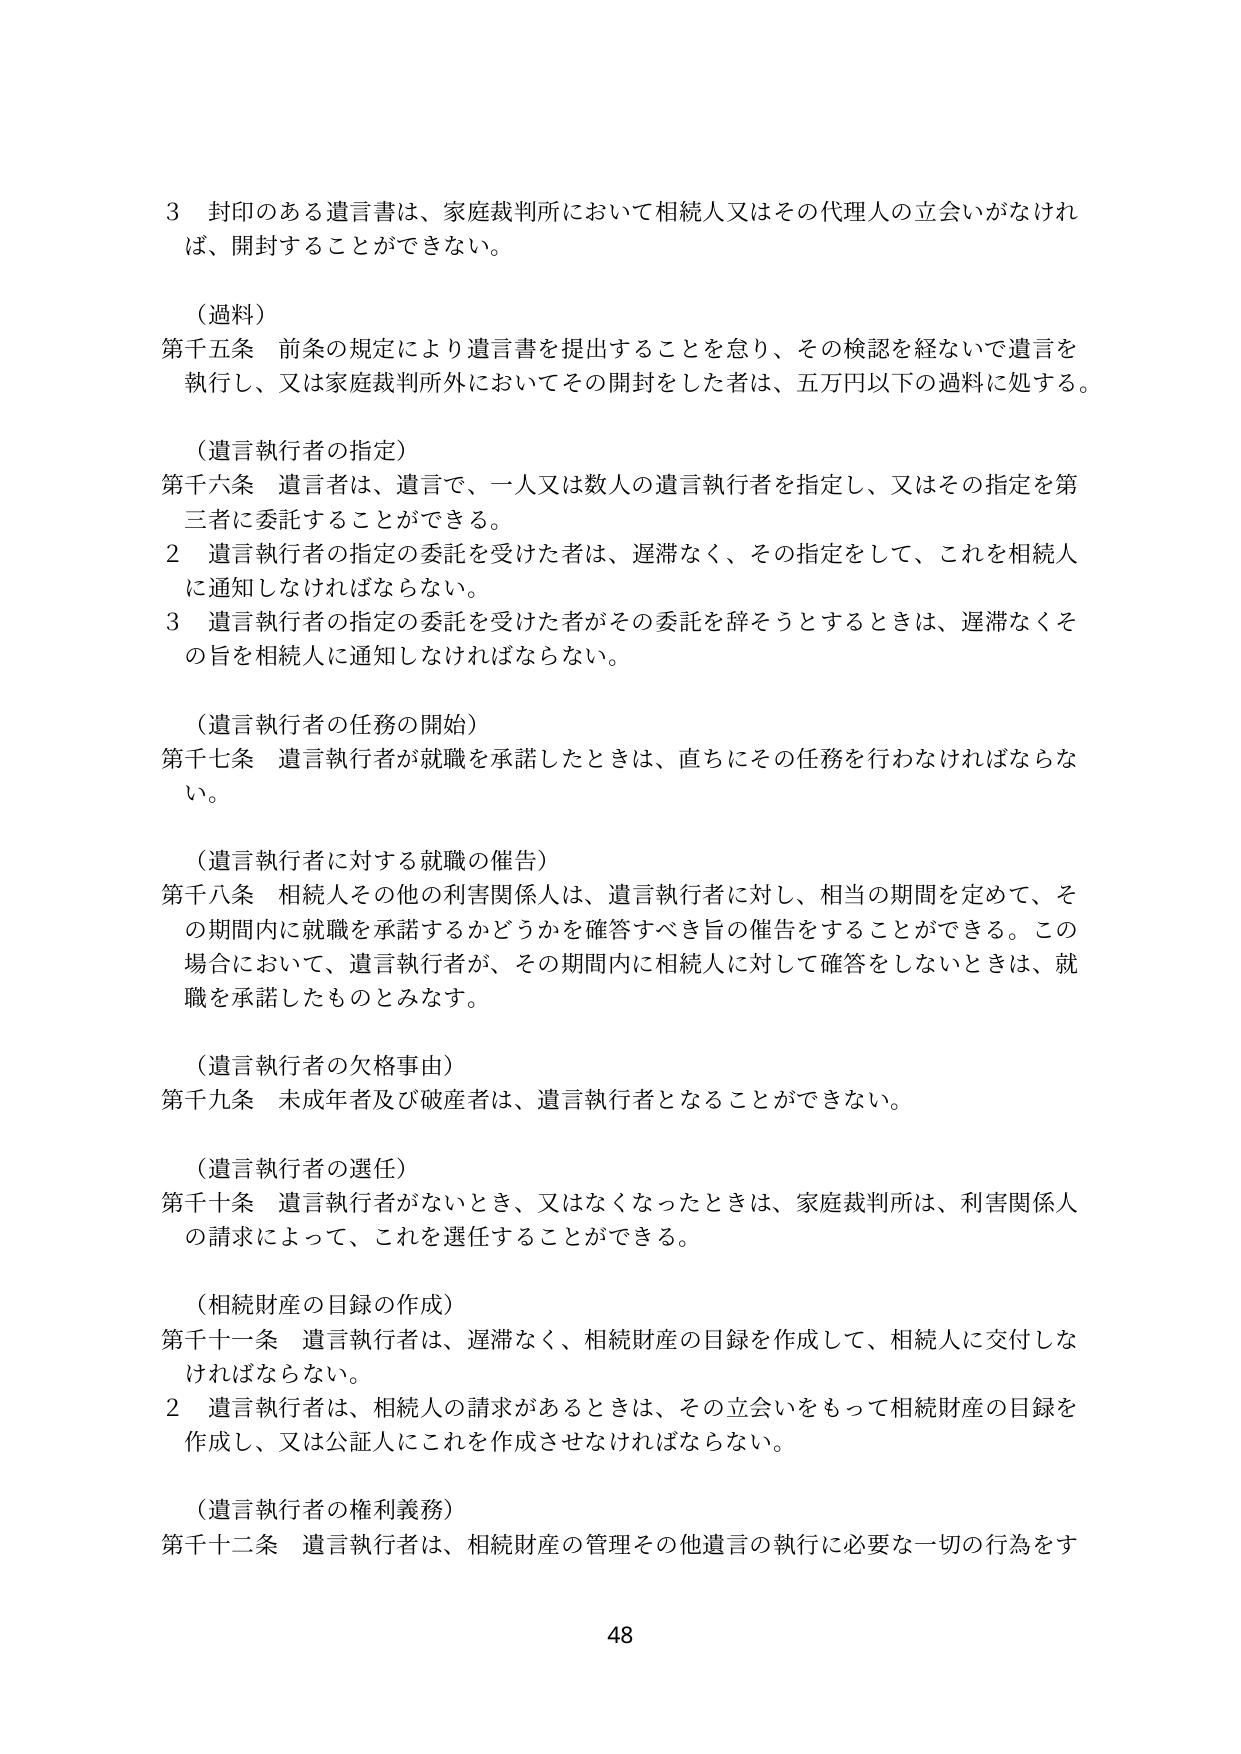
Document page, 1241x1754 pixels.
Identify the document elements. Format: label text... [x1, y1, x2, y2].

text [161, 1526, 1079, 1560]
text （遺言執行者の欠格事由） [184, 1048, 1079, 1082]
text ３ 遺言執行者の指定の委託を受けた者がその委託を辞そうとするときは、遅滞なくその旨を相続人に通知しなければならない。 [161, 604, 1079, 672]
text 第千八条 相続人その他の利害関係人は、遺言執行者に対し、相当の期間を定めて、その期間内に就職を承諾するかどうかを確答すべき旨の催告をすることができる。この場合において、遺言執行者が、その期間内に相続人に対して確答をしないときは、就職を承諾したものとみなす。 [161, 877, 1079, 1014]
text 第千五条 前条の規定により遺言書を提出することを怠り、その検認を経ないで遺言を執行し、又は家庭裁判所外においてその開封をした者は、五万円以下の過料に処する。 [161, 330, 1079, 399]
text （過料） [184, 296, 1079, 330]
text 第千十条 遺言執行者がないとき、又はなくなったときは、家庭裁判所は、利害関係人の請求によって、これを選任することができる。 [161, 1184, 1079, 1253]
text ２ 遺言執行者の指定の委託を受けた者は、遅滞なく、その指定をして、これを相続人に通知しなければならない。 [161, 535, 1079, 604]
text （遺言執行者の選任） [184, 1150, 1079, 1184]
text 第千六条 遺言者は、遺言で、一人又は数人の遺言執行者を指定し、又はその指定を第三者に委託することができる。 [161, 467, 1079, 535]
text （遺言執行者に対する就職の催告） [184, 843, 1079, 877]
text ３ 封印のある遺言書は、家庭裁判所において相続人又はその代理人の立会いがなければ、開封することができない。 [161, 194, 1079, 262]
text 第千七条 遺言執行者が就職を承諾したときは、直ちにその任務を行わなければならない。 [161, 740, 1079, 809]
text （遺言執行者の権利義務） [184, 1492, 1079, 1526]
text 第千九条 未成年者及び破産者は、遺言執行者となることができない。 [161, 1082, 1079, 1116]
text （遺言執行者の任務の開始） [184, 706, 1079, 740]
text ２ 遺言執行者は、相続人の請求があるときは、その立会いをもって相続財産の目録を作成し、又は公証人にこれを作成させなければならない。 [161, 1389, 1079, 1458]
text 第千十一条 遺言執行者は、遅滞なく、相続財産の目録を作成して、相続人に交付しなければならない。 [161, 1321, 1079, 1389]
text （相続財産の目録の作成） [184, 1287, 1079, 1321]
text （遺言執行者の指定） [184, 433, 1079, 467]
